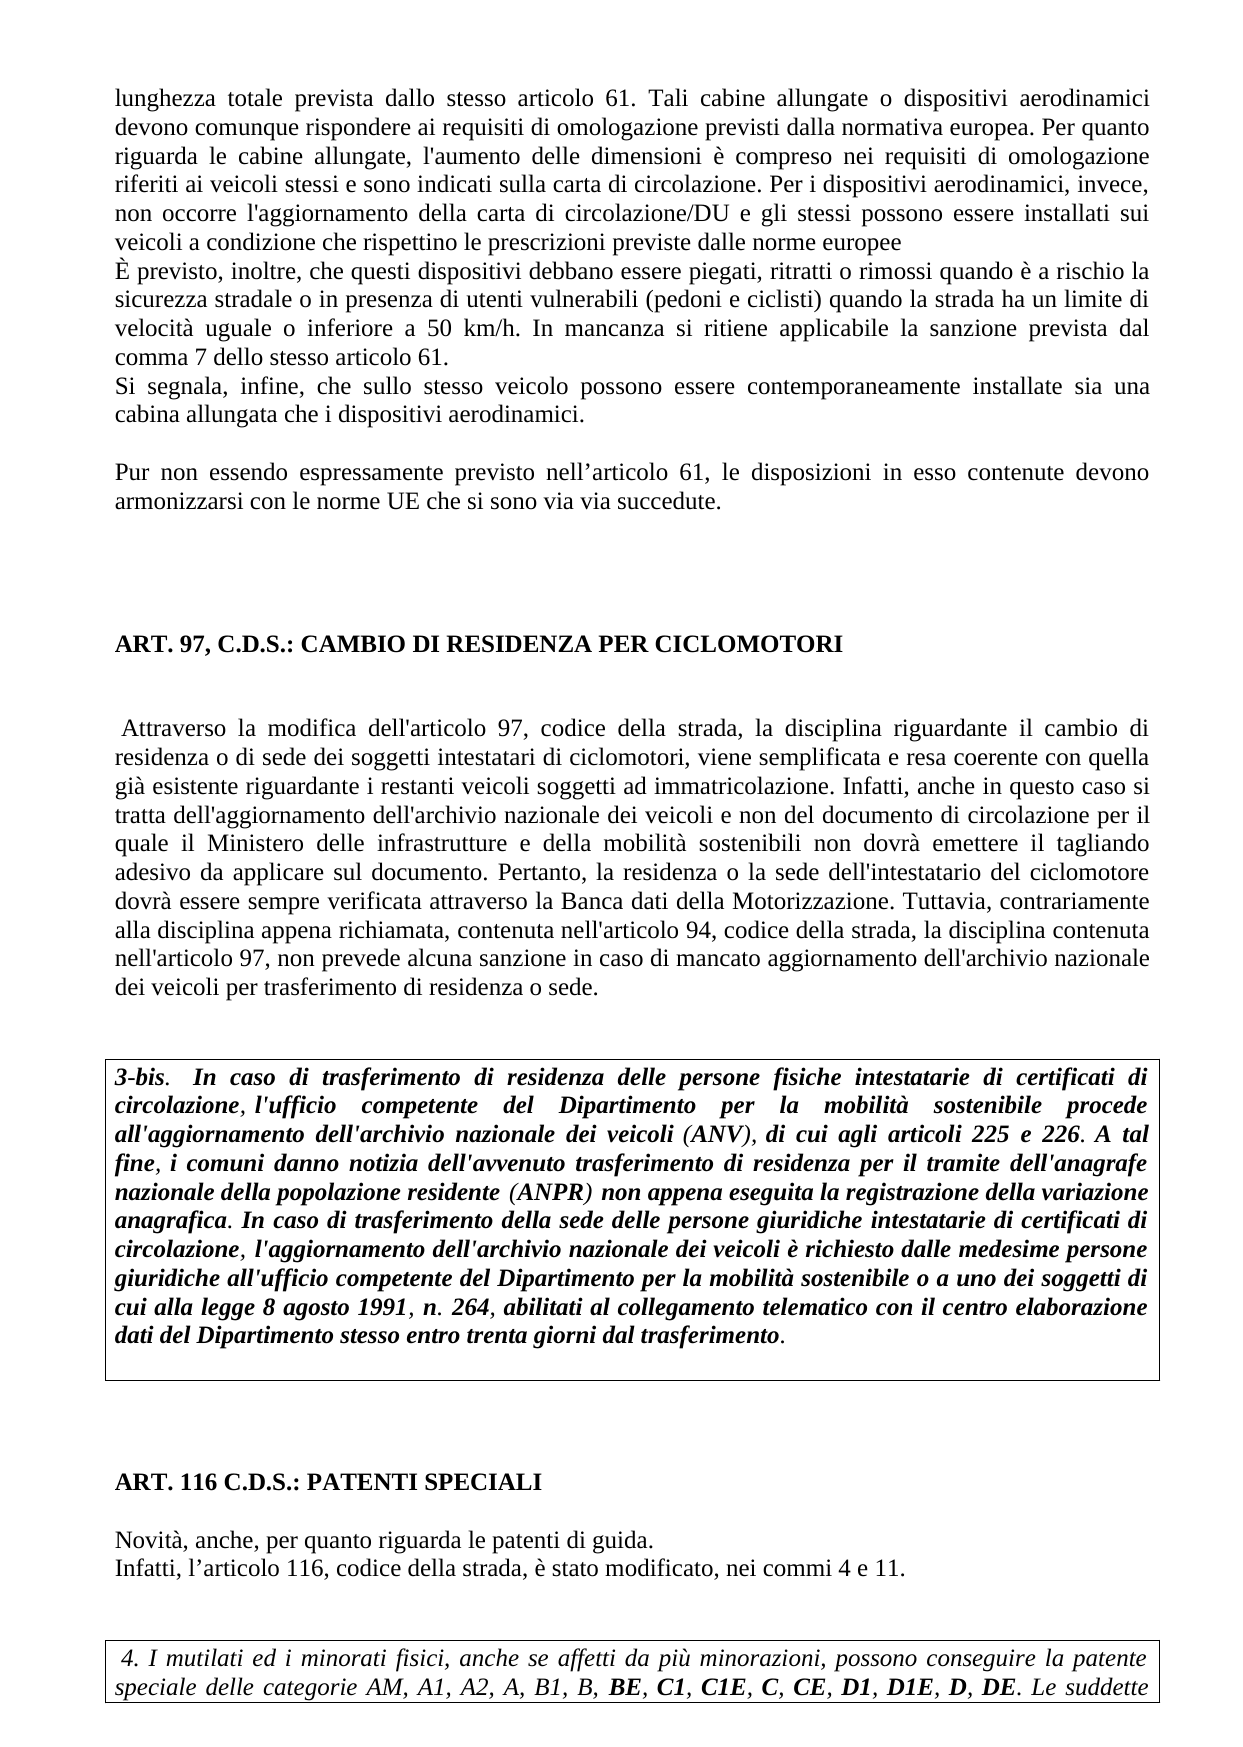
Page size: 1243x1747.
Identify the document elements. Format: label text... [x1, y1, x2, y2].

text ART. 97, C.D.S.: CAMBIO DI RESIDENZA PER CICLOMOTORI [114, 629, 1151, 658]
text Si segnala, infine, che sullo stesso veicolo possono essere contemporaneamente installate sia una cabina allungata che i dispositivi aerodinamici. [114, 371, 1151, 428]
text ART. 116 C.D.S.: PATENTI SPECIALI [114, 1467, 1151, 1496]
text Infatti, l’articolo 116, codice della strada, è stato modificato, nei commi 4 e 11. [114, 1553, 1151, 1582]
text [106, 1641, 1159, 1702]
text È previsto, inoltre, che questi dispositivi debbano essere piegati, ritratti o rimossi quando è a rischio la sicurezza stradale o in presenza di utenti vulnerabili (pedoni e ciclisti) quando la strada ha un limite di velocità uguale o inferiore a 50 km/h. In mancanza si ritiene applicabile la sanzione prevista dal comma 7 dello stesso articolo 61. [114, 256, 1151, 371]
text 3-bis. In caso di trasferimento di residenza delle persone fisiche intestatarie di certificati di circolazione, l'ufficio competente del Dipartimento per la mobilità sostenibile procede all'aggiornamento dell'archivio nazionale dei veicoli (ANV), di cui agli articoli 225 e 226. A tal fine, i comuni danno notizia dell'avvenuto trasferimento di residenza per il tramite dell'anagrafe nazionale della popolazione residente (ANPR) non appena eseguita la registrazione della variazione anagrafica. In caso di trasferimento della sede delle persone giuridiche intestatarie di certificati di circolazione, l'aggiornamento dell'archivio nazionale dei veicoli è richiesto dalle medesime persone giuridiche all'ufficio competente del Dipartimento per la mobilità sostenibile o a uno dei soggetti di cui alla legge 8 agosto 1991, n. 264, abilitati al collegamento telematico con il centro elaborazione dati del Dipartimento stesso entro trenta giorni dal trasferimento. [106, 1060, 1159, 1349]
text Novità, anche, per quanto riguarda le patenti di guida. [114, 1525, 1151, 1553]
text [114, 83, 1151, 256]
text Pur non essendo espressamente previsto nell’articolo 61, le disposizioni in esso contenute devono armonizzarsi con le norme UE che si sono via via succedute. [114, 457, 1151, 514]
text Attraverso la modifica dell'articolo 97, codice della strada, la disciplina riguardante il cambio di residenza o di sede dei soggetti intestatari di ciclomotori, viene semplificata e resa coerente con quella già esistente riguardante i restanti veicoli soggetti ad immatricolazione. Infatti, anche in questo caso si tratta dell'aggiornamento dell'archivio nazionale dei veicoli e non del documento di circolazione per il quale il Ministero delle infrastrutture e della mobilità sostenibili non dovrà emettere il tagliando adesivo da applicare sul documento. Pertanto, la residenza o la sede dell'intestatario del ciclomotore dovrà essere sempre verificata attraverso la Banca dati della Motorizzazione. Tuttavia, contrariamente alla disciplina appena richiamata, contenuta nell'articolo 94, codice della strada, la disciplina contenuta nell'articolo 97, non prevede alcuna sanzione in caso di mancato aggiornamento dell'archivio nazionale dei veicoli per trasferimento di residenza o sede. [114, 713, 1151, 1001]
